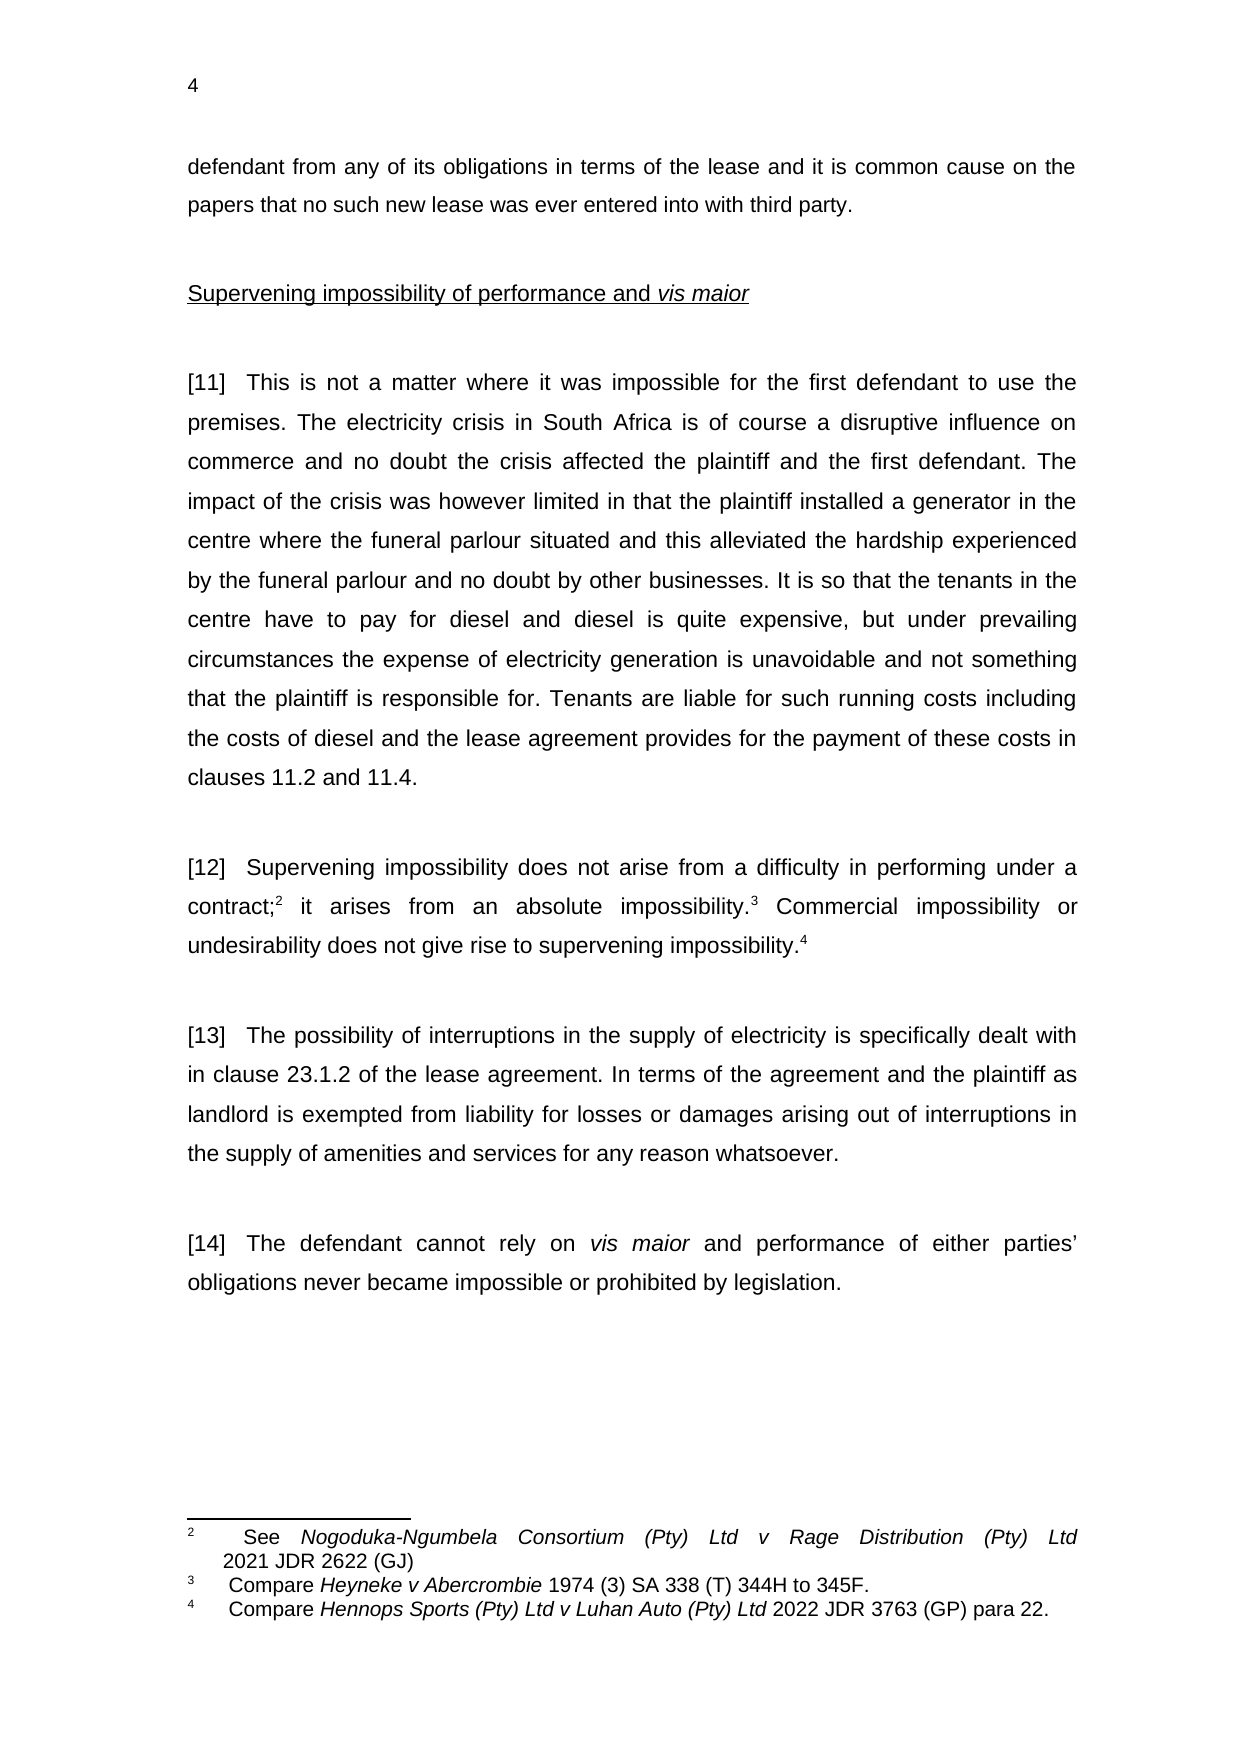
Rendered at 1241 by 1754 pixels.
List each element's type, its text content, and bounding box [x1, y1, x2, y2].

text [13] The possibility of interruptions in the supply of electricity is specifically dealt with in clause 23.1.2 of the lease agreement. In terms of the agreement and the plaintiff as landlord is exempted from liability for losses or damages arising out of interruptions in the supply of amenities and services for any reason whatsoever. [187, 1022, 1078, 1167]
text [14] The defendant cannot rely on vis maior and performance of either parties’ obligations never became impossible or prohibited by legislation. [187, 1230, 1078, 1296]
text [12] Supervening impossibility does not arise from a difficulty in performing under a contract; it arises from an absolute impossibility. Commercial impossibility or undesirability does not give rise to supervening impossibility. [187, 853, 1078, 959]
text Supervening impossibility of performance and vis maior [187, 280, 1078, 306]
text [11] This is not a matter where it was impossible for the first defendant to use the premises. The electricity crisis in South Africa is of course a disruptive influence on commerce and no doubt the crisis affected the plaintiff and the first defendant. The impact of the crisis was however limited in that the plaintiff installed a generator in the centre where the funeral parlour situated and this alleviated the hardship experienced by the funeral parlour and no doubt by other businesses. It is so that the tenants in the centre have to pay for diesel and diesel is quite expensive, but under prevailing circumstances the expense of electricity generation is unavoidable and not something that the plaintiff is responsible for. Tenants are liable for such running costs including the costs of diesel and the lease agreement provides for the payment of these costs in clauses 11.2 and 11.4. [187, 369, 1078, 790]
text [187, 154, 1078, 217]
